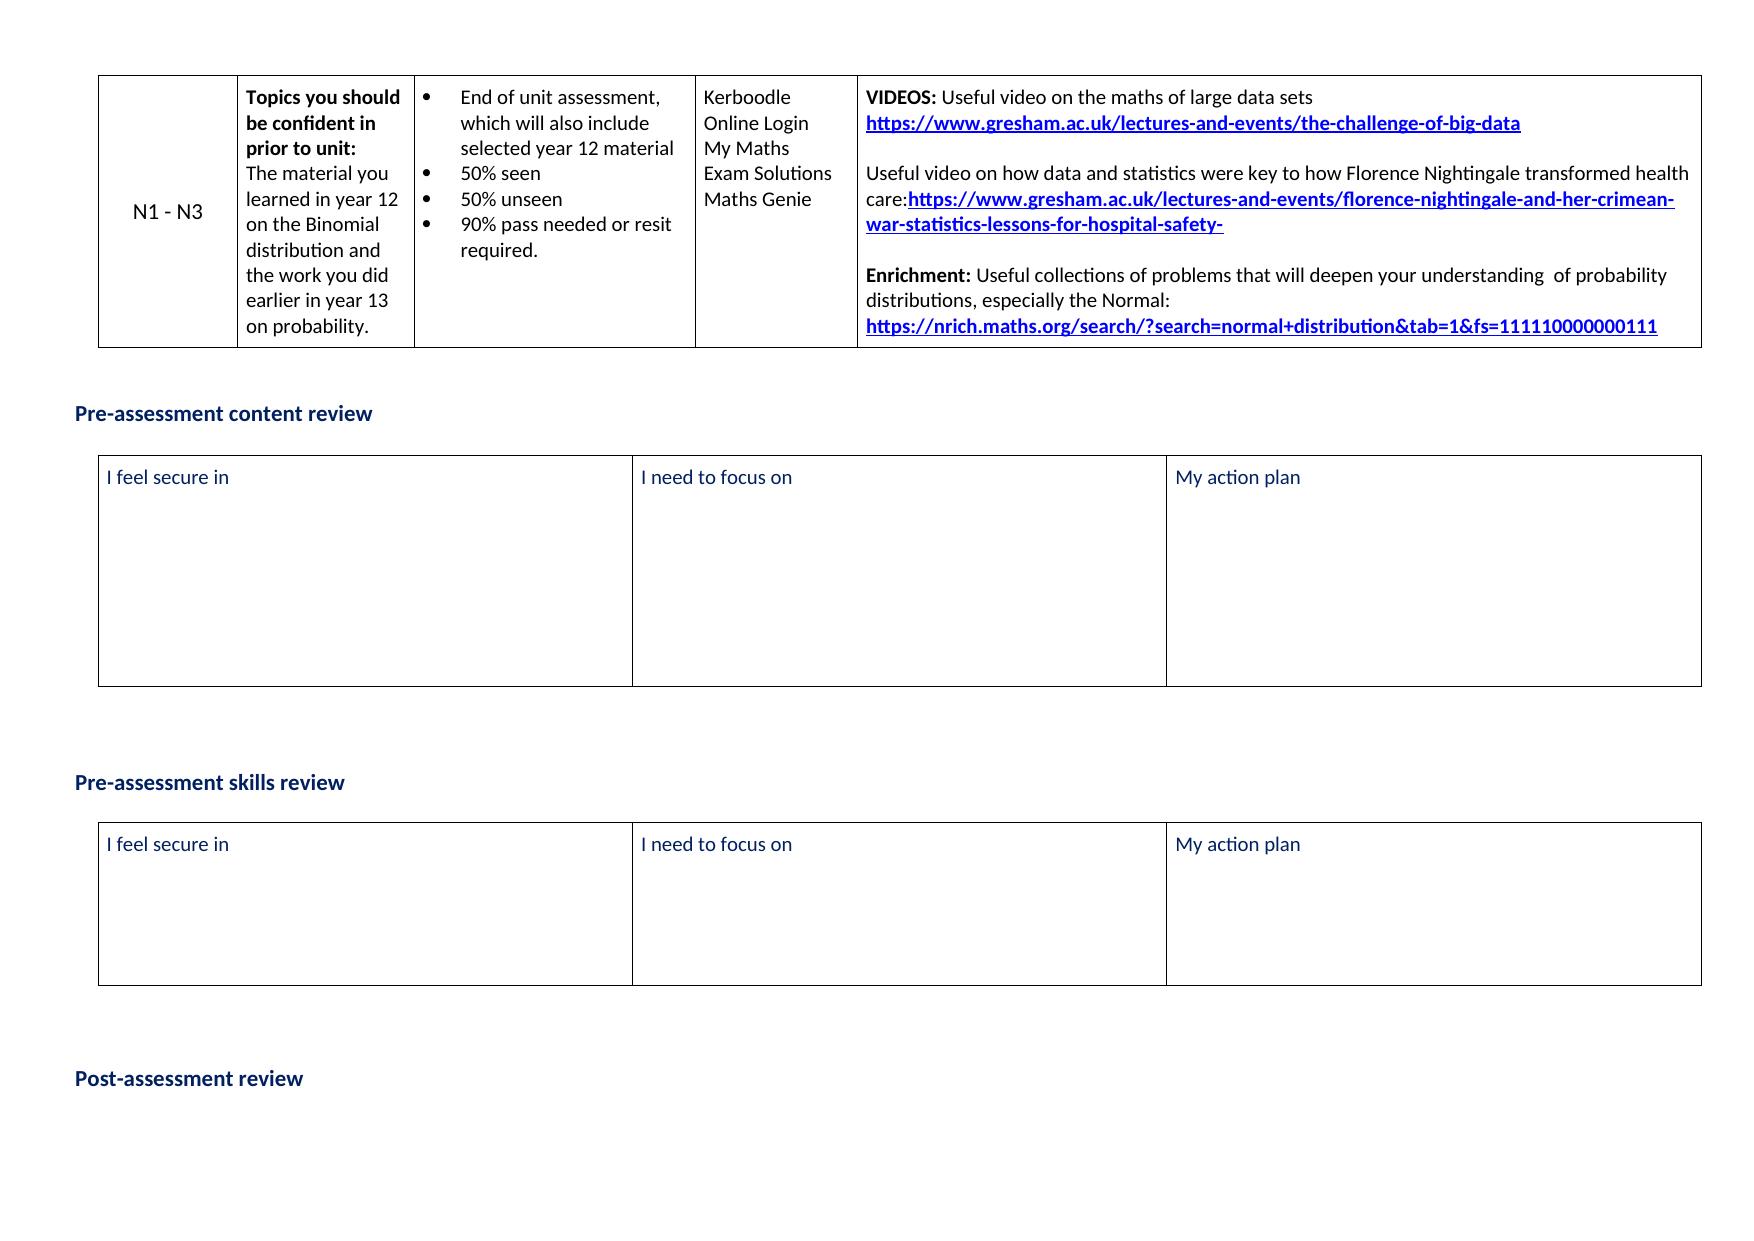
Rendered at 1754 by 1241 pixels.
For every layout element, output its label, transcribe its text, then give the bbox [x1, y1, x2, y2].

table_header My action plan [1167, 456, 1701, 686]
table_cell Kerboodle Online Login My Maths Exam Solutions Maths Genie [696, 76, 857, 347]
table_cell N1 - N3 [99, 76, 237, 347]
table_cell VIDEOS: Useful video on the maths of large data sets https://www.gresham.ac.uk/lectures-and-events/the-challenge-of-big-data Useful video on how data and statistics were key to how Florence Nightingale transformed health care:https://www.gresham.ac.uk/lectures-and-events/florence-nightingale-and-her-crimean-war-statistics-lessons-for-hospital-safety- Enrichment: Useful collections of problems that will deepen your understanding of probability distributions, especially the Normal: https://nrich.maths.org/search/?search=normal+distribution&tab=1&fs=111110000000111 [858, 76, 1701, 347]
table_cell Topics you should be confident in prior to unit: The material you learned in year 12 on the Binomial distribution and the work you did earlier in year 13 on probability. [238, 76, 414, 347]
table_header My action plan [1167, 823, 1701, 984]
text Post-assessment review [75, 1064, 1679, 1092]
text Pre-assessment content review [75, 399, 1679, 427]
table_header I feel secure in [99, 456, 632, 686]
table_header I need to focus on [633, 456, 1166, 686]
table_cell End of unit assessment, which will also include selected year 12 material 50% seen 50% unseen 90% pass needed or resit required. [415, 76, 695, 347]
table_header I feel secure in [99, 823, 632, 984]
text Pre-assessment skills review [75, 768, 1679, 797]
table_header I need to focus on [633, 823, 1166, 984]
